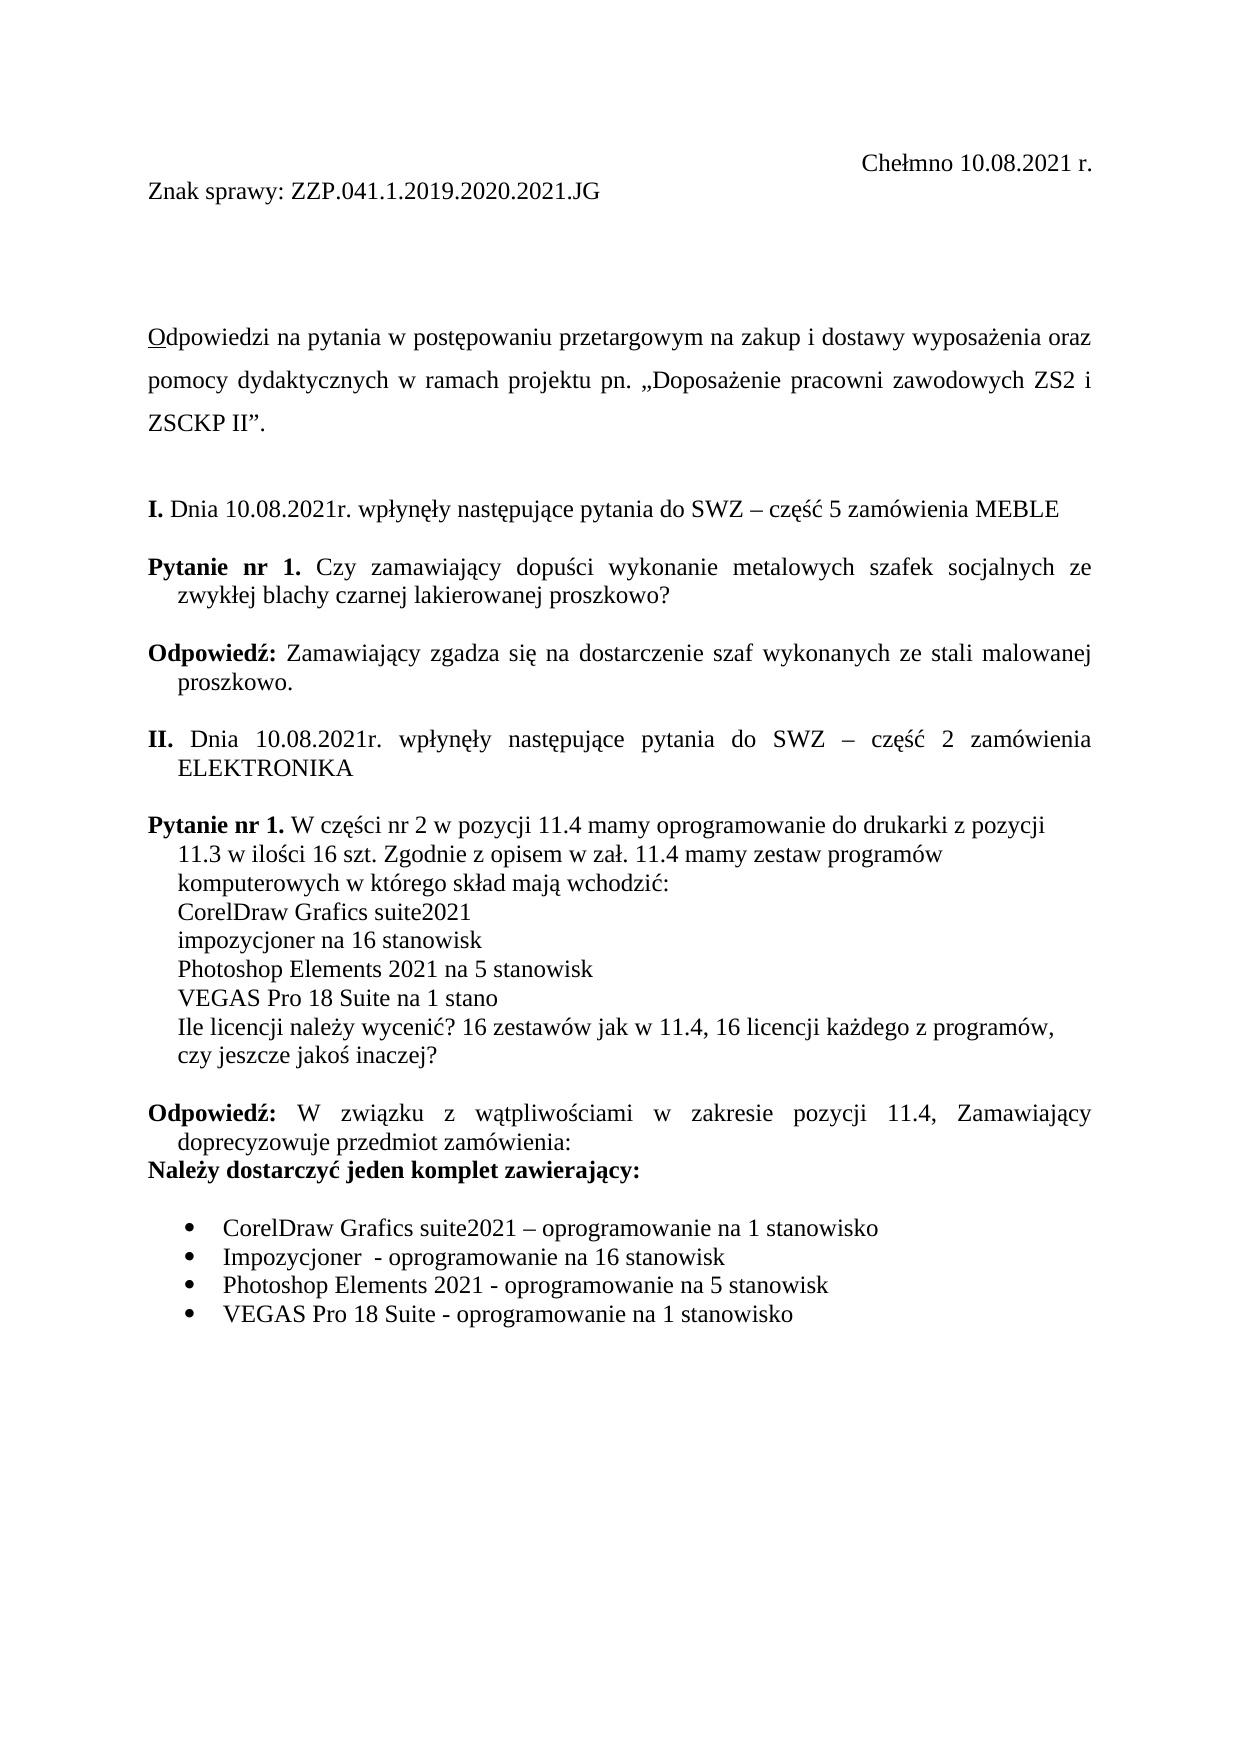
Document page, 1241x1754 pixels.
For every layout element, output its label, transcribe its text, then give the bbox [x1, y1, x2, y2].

list VEGAS Pro 18 Suite - oprogramowanie na 1 stanowisko [185, 1299, 1093, 1328]
list Photoshop Elements 2021 - oprogramowanie na 5 stanowisk [185, 1271, 1093, 1299]
list CorelDraw Grafics suite2021 – oprogramowanie na 1 stanowisko [185, 1213, 1093, 1242]
text Pytanie nr 1. W części nr 2 w pozycji 11.4 mamy oprogramowanie do drukarki z pozycji 11.3 w ilości 16 szt. Zgodnie z opisem w zał. 11.4 mamy zestaw programów komputerowych w którego skład mają wchodzić: CorelDraw Grafics suite2021 impozycjoner na 16 stanowisk Photoshop Elements 2021 na 5 stanowisk VEGAS Pro 18 Suite na 1 stano Ile licencji należy wycenić? 16 zestawów jak w 11.4, 16 licencji każdego z programów, czy jeszcze jakoś inaczej? [148, 811, 1093, 1069]
subtitle Chełmno 10.08.2021 r. [148, 148, 1093, 176]
text Odpowiedź: Zamawiający zgadza się na dostarczenie szaf wykonanych ze stali malowanej proszkowo. [148, 638, 1093, 696]
text I. Dnia 10.08.2021r. wpłynęły następujące pytania do SWZ – część 5 zamówienia MEBLE [148, 494, 1093, 523]
text Odpowiedzi na pytania w postępowaniu przetargowym na zakup i dostawy wyposażenia oraz pomocy dydaktycznych w ramach projektu pn. „Doposażenie pracowni zawodowych ZS2 i ZSCKP II”. [148, 322, 1093, 437]
list Impozycjoner - oprogramowanie na 16 stanowisk [185, 1242, 1093, 1271]
text Odpowiedź: W związku z wątpliwościami w zakresie pozycji 11.4, Zamawiający doprecyzowuje przedmiot zamówienia: [148, 1098, 1093, 1156]
text II. Dnia 10.08.2021r. wpłynęły następujące pytania do SWZ – część 2 zamówienia ELEKTRONIKA [148, 724, 1093, 782]
text Pytanie nr 1. Czy zamawiający dopuści wykonanie metalowych szafek socjalnych ze zwykłej blachy czarnej lakierowanej proszkowo? [148, 552, 1093, 609]
text Należy dostarczyć jeden komplet zawierający: [148, 1156, 1093, 1184]
subtitle Znak sprawy: ZZP.041.1.2019.2020.2021.JG [148, 176, 1093, 205]
